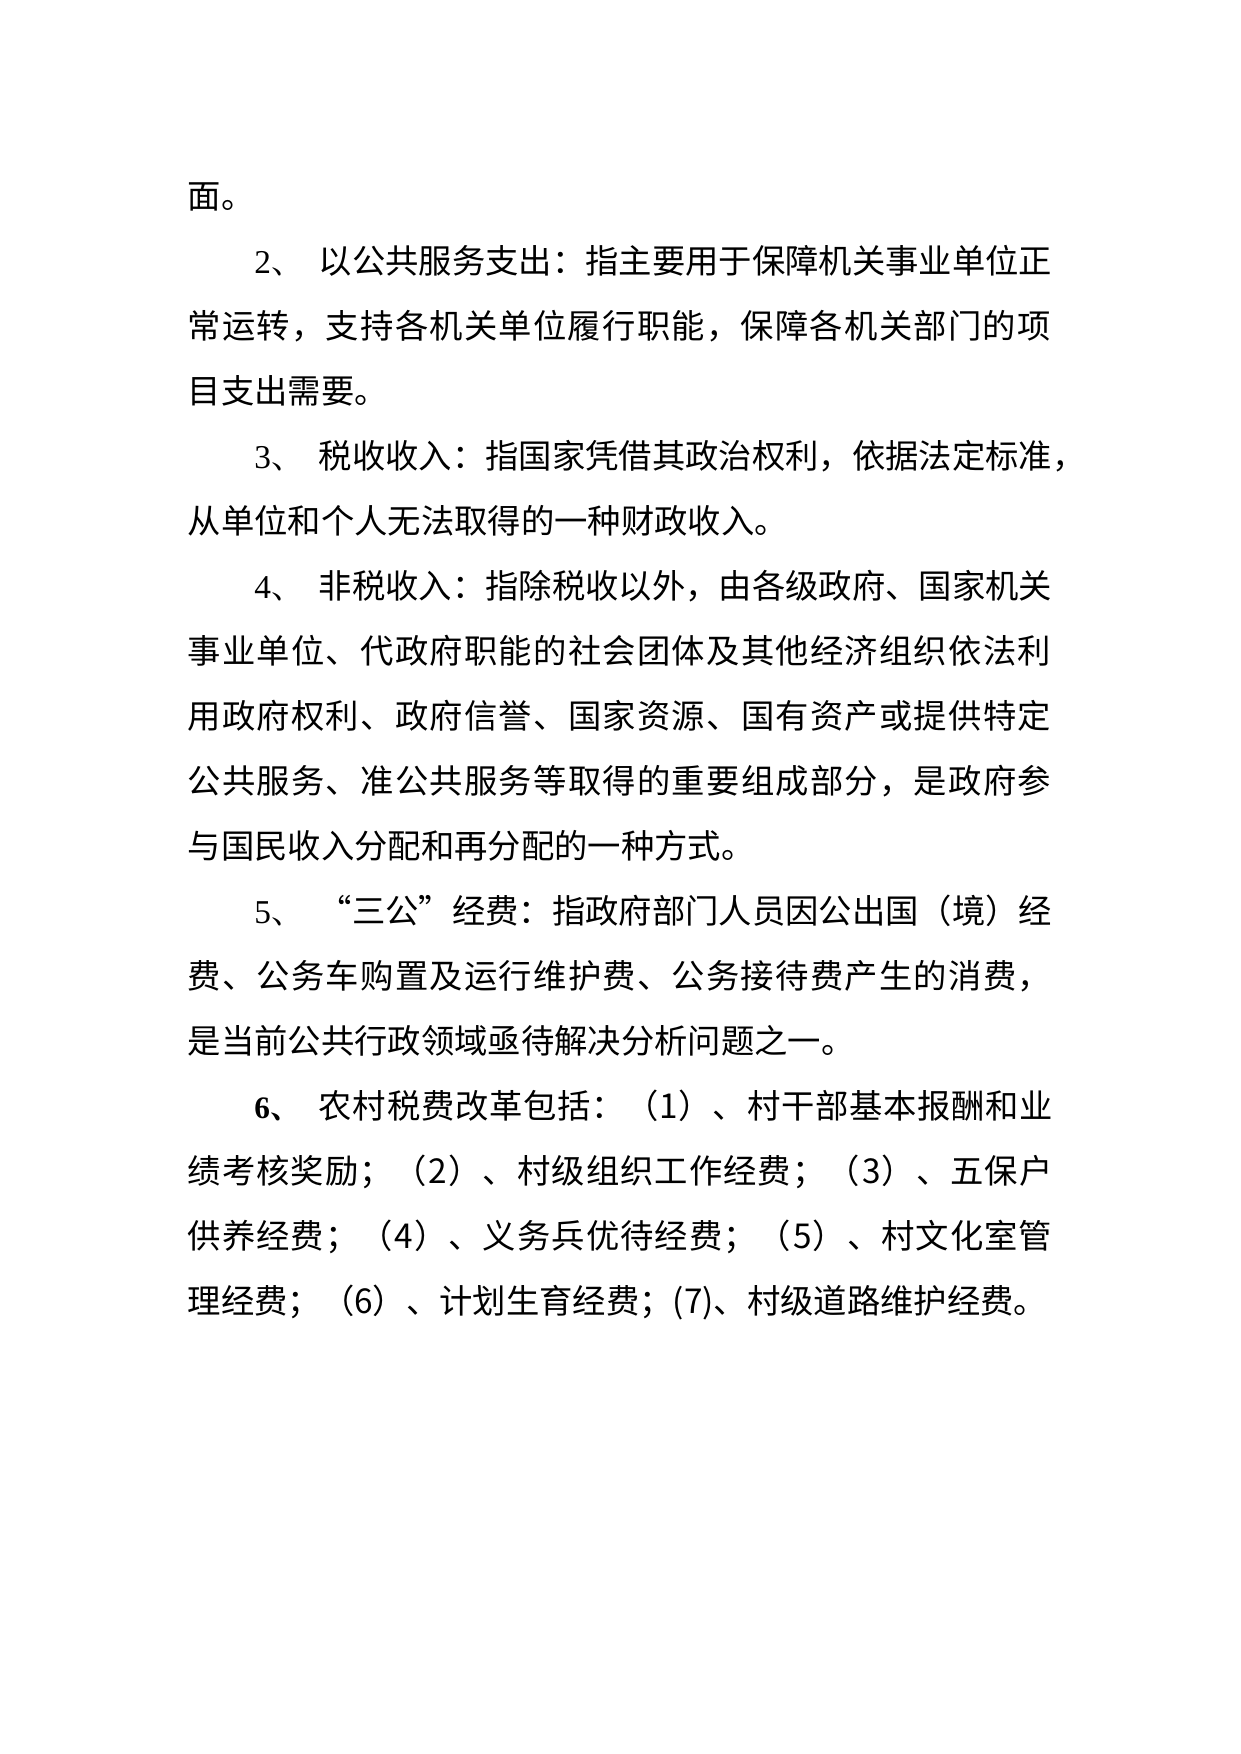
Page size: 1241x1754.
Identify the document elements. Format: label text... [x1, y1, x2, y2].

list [187, 162, 1053, 227]
list 税收收入：指国家凭借其政治权利，依据法定标准，从单位和个人无法取得的一种财政收入。 [187, 422, 1053, 552]
list 农村税费改革包括：（1）、村干部基本报酬和业绩考核奖励；（2）、村级组织工作经费；（3）、五保户供养经费；（4）、义务兵优待经费；（5）、村文化室管理经费；（6）、计划生育经费；(7)、村级道路维护经费。 [187, 1072, 1053, 1332]
list 非税收入：指除税收以外，由各级政府、国家机关事业单位、代政府职能的社会团体及其他经济组织依法利用政府权利、政府信誉、国家资源、国有资产或提供特定公共服务、准公共服务等取得的重要组成部分，是政府参与国民收入分配和再分配的一种方式。 [187, 552, 1053, 877]
list “三公”经费：指政府部门人员因公出国（境）经费、公务车购置及运行维护费、公务接待费产生的消费，是当前公共行政领域亟待解决分析问题之一。 [187, 877, 1053, 1072]
list 以公共服务支出：指主要用于保障机关事业单位正常运转，支持各机关单位履行职能，保障各机关部门的项目支出需要。 [187, 227, 1053, 422]
